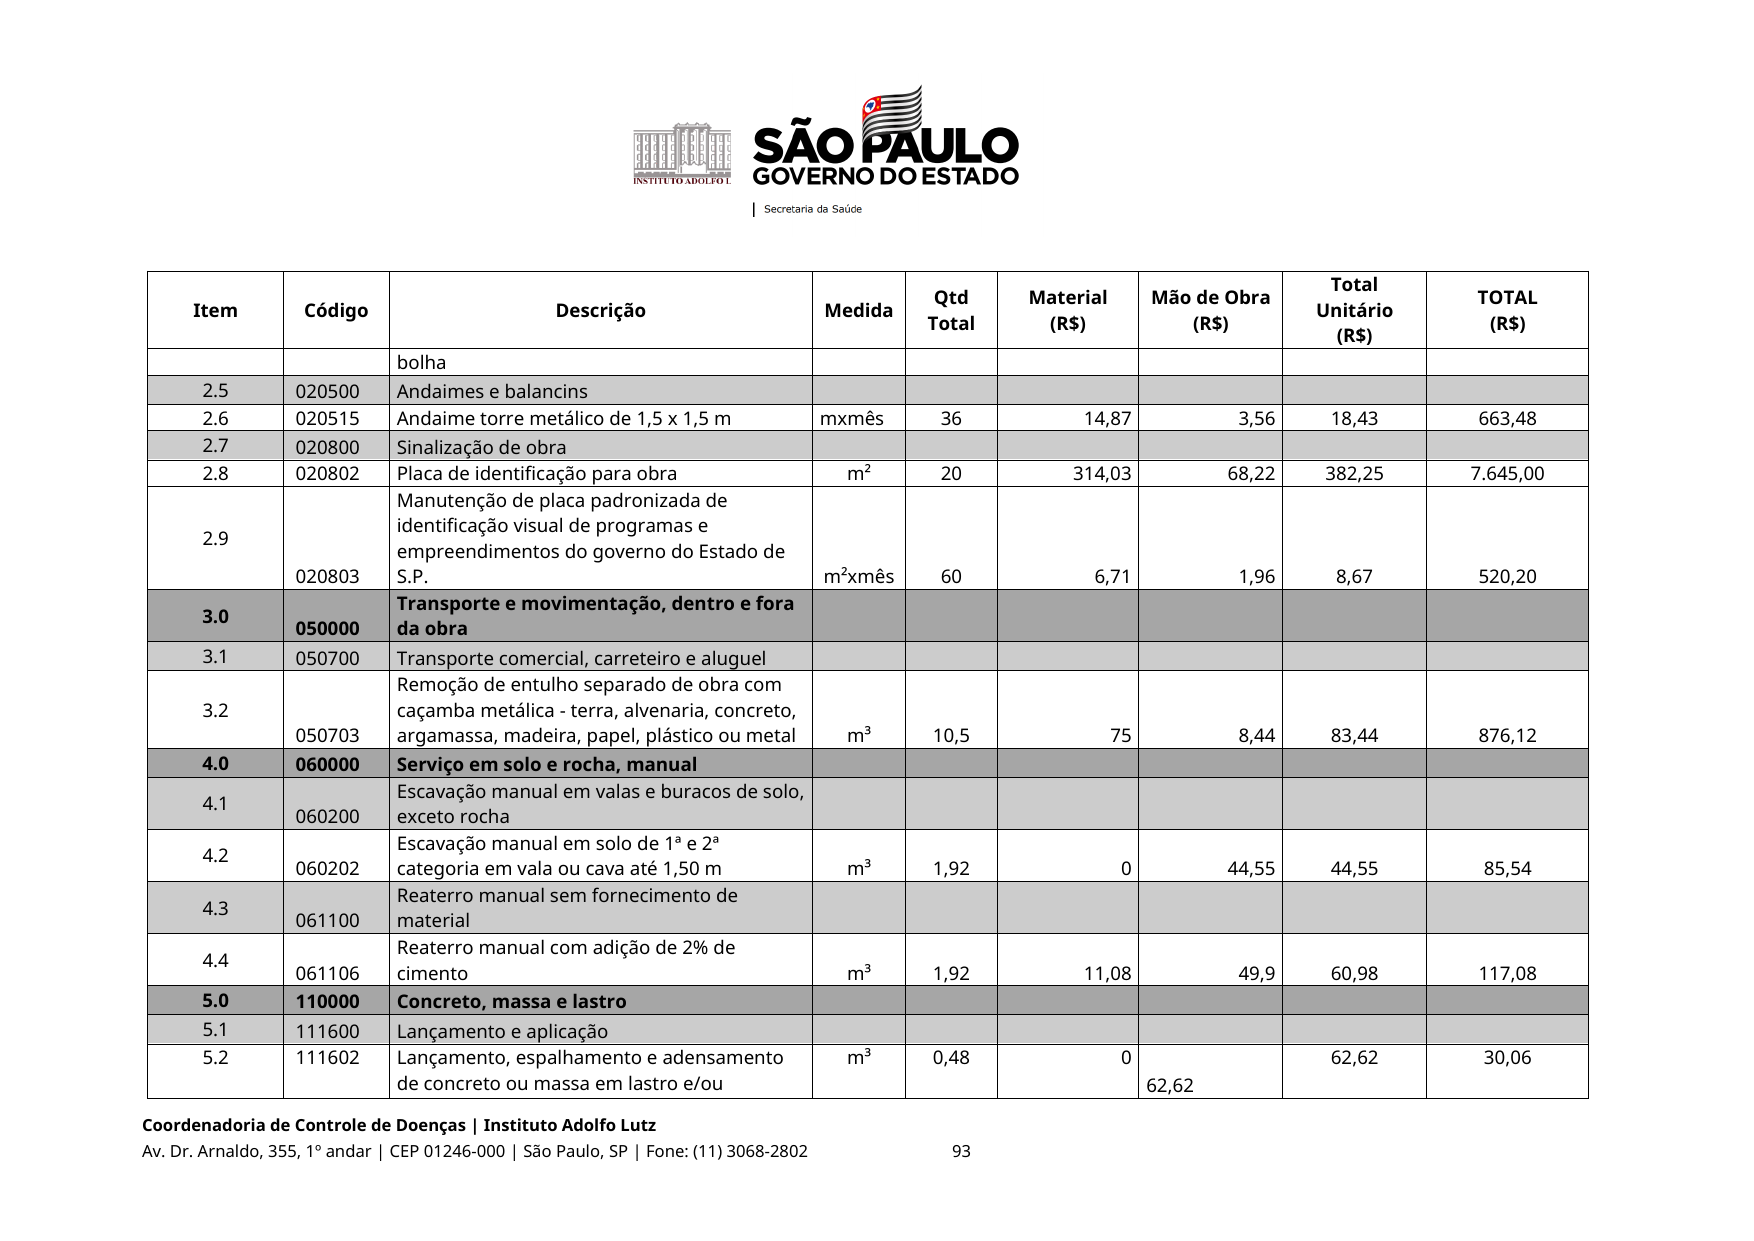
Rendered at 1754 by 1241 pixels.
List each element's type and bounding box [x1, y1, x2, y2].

picture [633, 73, 1044, 237]
